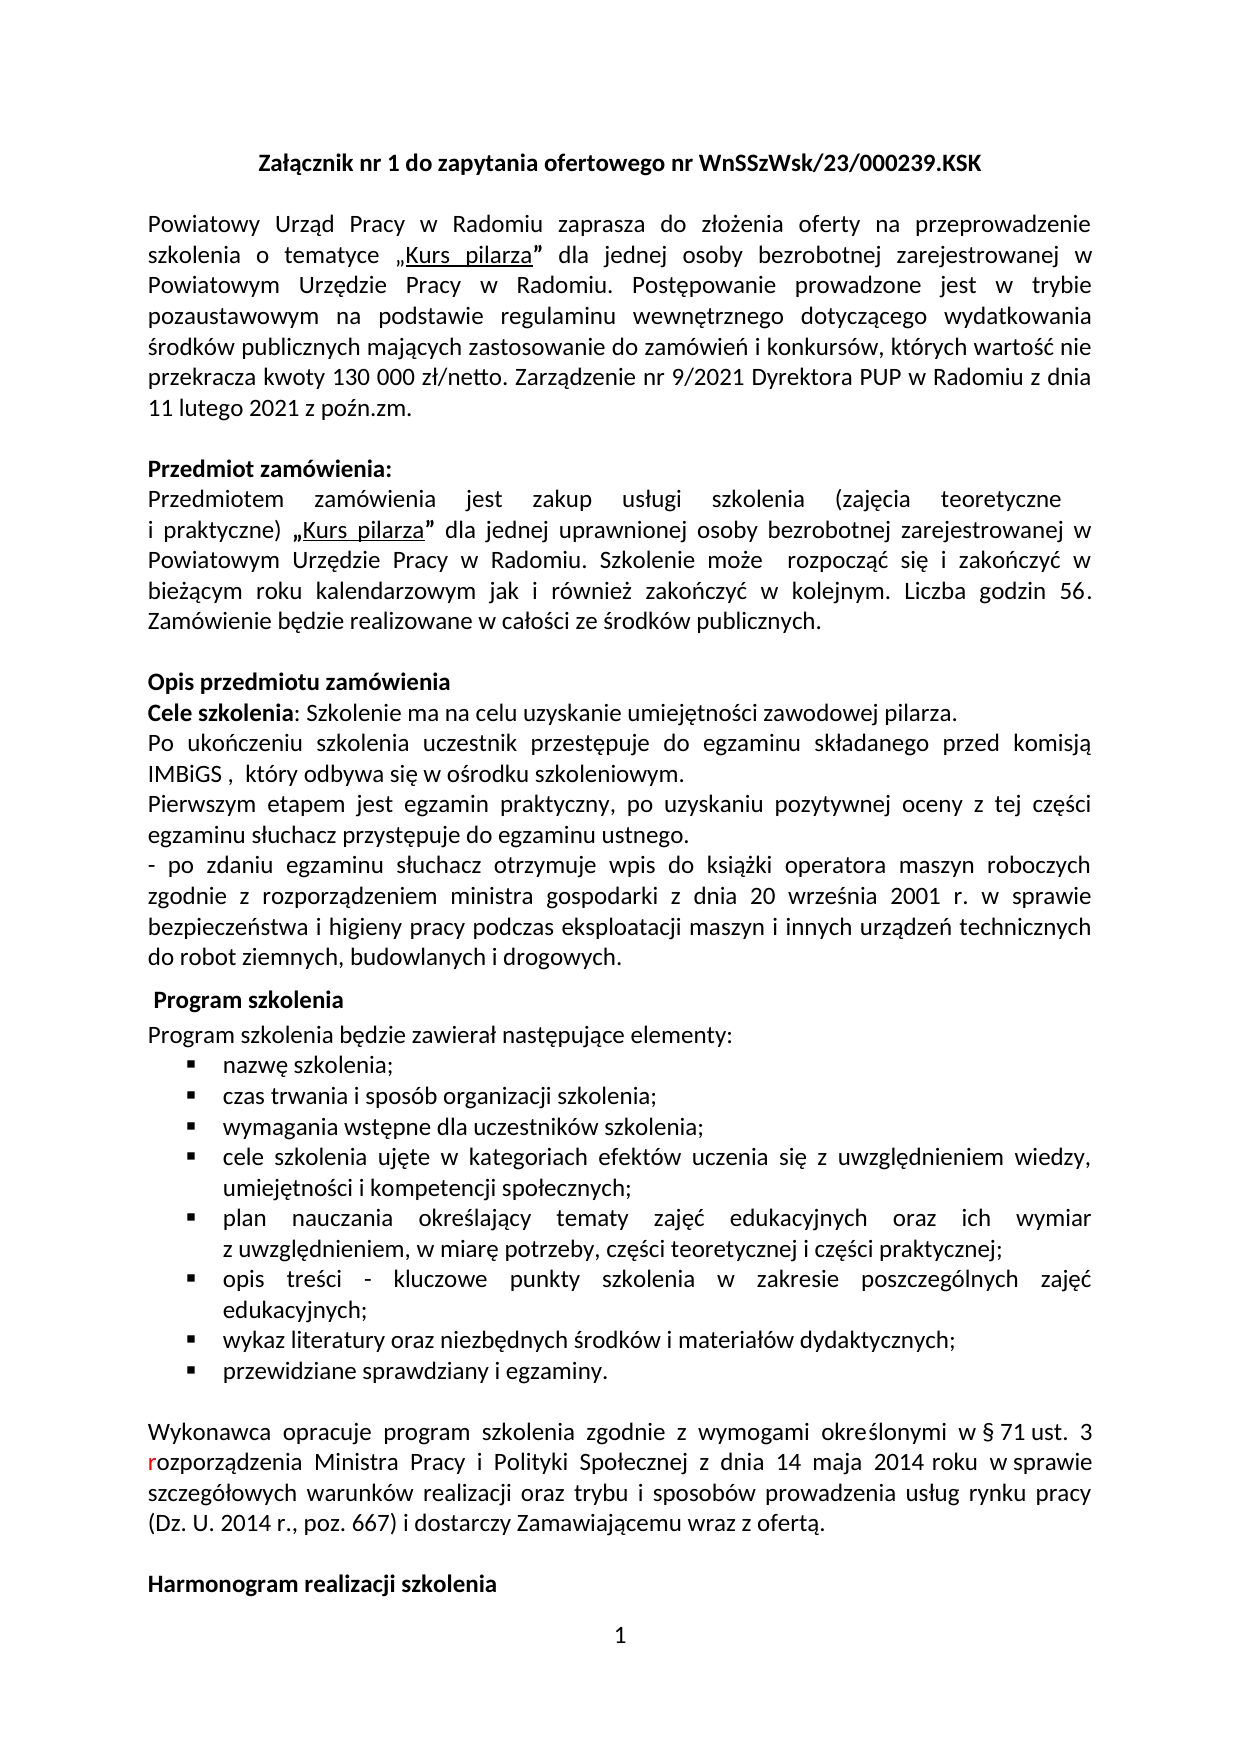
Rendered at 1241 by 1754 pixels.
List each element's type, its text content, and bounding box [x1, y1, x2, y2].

list wykaz literatury oraz niezbędnych środków i materiałów dydaktycznych; [185, 1324, 1093, 1355]
text Przedmiot zamówienia: [148, 453, 1093, 483]
text - po zdaniu egzaminu słuchacz otrzymuje wpis do książki operatora maszyn roboczych zgodnie z rozporządzeniem ministra gospodarki z dnia 20 września 2001 r. w sprawie bezpieczeństwa i higieny pracy podczas eksploatacji maszyn i innych urządzeń technicznych do robot ziemnych, budowlanych i drogowych. [148, 849, 1093, 972]
list przewidziane sprawdziany i egzaminy. [185, 1355, 1093, 1385]
text Program szkolenia będzie zawierał następujące elementy: [148, 1019, 1093, 1050]
list wymagania wstępne dla uczestników szkolenia; [185, 1111, 1093, 1141]
text Opis przedmiotu zamówienia [148, 666, 1093, 697]
text Cele szkolenia: Szkolenie ma na celu uzyskanie umiejętności zawodowej pilarza. [148, 697, 1093, 727]
text Przedmiotem zamówienia jest zakup usługi szkolenia (zajęcia teoretyczne i praktyczne) „Kurs pilarza” dla jednej uprawnionej osoby bezrobotnej zarejestrowanej w Powiatowym Urzędzie Pracy w Radomiu. Szkolenie może rozpocząć się i zakończyć w bieżącym roku kalendarzowym jak i również zakończyć w kolejnym. Liczba godzin 56. Zamówienie będzie realizowane w całości ze środków publicznych. [148, 483, 1093, 636]
text Program szkolenia [148, 984, 1093, 1015]
list nazwę szkolenia; [185, 1050, 1093, 1080]
text Wykonawca opracuje program szkolenia zgodnie z wymogami określonymi w § 71 ust. 3 rozporządzenia Ministra Pracy i Polityki Społecznej z dnia 14 maja 2014 roku w sprawie szczegółowych warunków realizacji oraz trybu i sposobów prowadzenia usług rynku pracy (Dz. U. 2014 r., poz. 667) i dostarczy Zamawiającemu wraz z ofertą. [148, 1416, 1093, 1538]
list plan nauczania określający tematy zajęć edukacyjnych oraz ich wymiar z uwzględnieniem, w miarę potrzeby, części teoretycznej i części praktycznej; [185, 1202, 1093, 1263]
text Powiatowy Urząd Pracy w Radomiu zaprasza do złożenia oferty na przeprowadzenie szkolenia o tematyce „Kurs pilarza” dla jednej osoby bezrobotnej zarejestrowanej w Powiatowym Urzędzie Pracy w Radomiu. Postępowanie prowadzone jest w trybie pozaustawowym na podstawie regulaminu wewnętrznego dotyczącego wydatkowania środków publicznych mających zastosowanie do zamówień i konkursów, których wartość nie przekracza kwoty 130 000 zł/netto. Zarządzenie nr 9/2021 Dyrektora PUP w Radomiu z dnia 11 lutego 2021 z poźn.zm. [148, 209, 1093, 422]
text Po ukończeniu szkolenia uczestnik przestępuje do egzaminu składanego przed komisją IMBiGS , który odbywa się w ośrodku szkoleniowym. [148, 727, 1093, 788]
text Harmonogram realizacji szkolenia [148, 1568, 1093, 1599]
list cele szkolenia ujęte w kategoriach efektów uczenia się z uwzględnieniem wiedzy, umiejętności i kompetencji społecznych; [185, 1141, 1093, 1202]
text Załącznik nr 1 do zapytania ofertowego nr WnSSzWsk/23/000239.KSK [148, 148, 1093, 178]
text Pierwszym etapem jest egzamin praktyczny, po uzyskaniu pozytywnej oceny z tej części egzaminu słuchacz przystępuje do egzaminu ustnego. [148, 788, 1093, 849]
list opis treści - kluczowe punkty szkolenia w zakresie poszczególnych zajęć edukacyjnych; [185, 1263, 1093, 1324]
list czas trwania i sposób organizacji szkolenia; [185, 1080, 1093, 1111]
